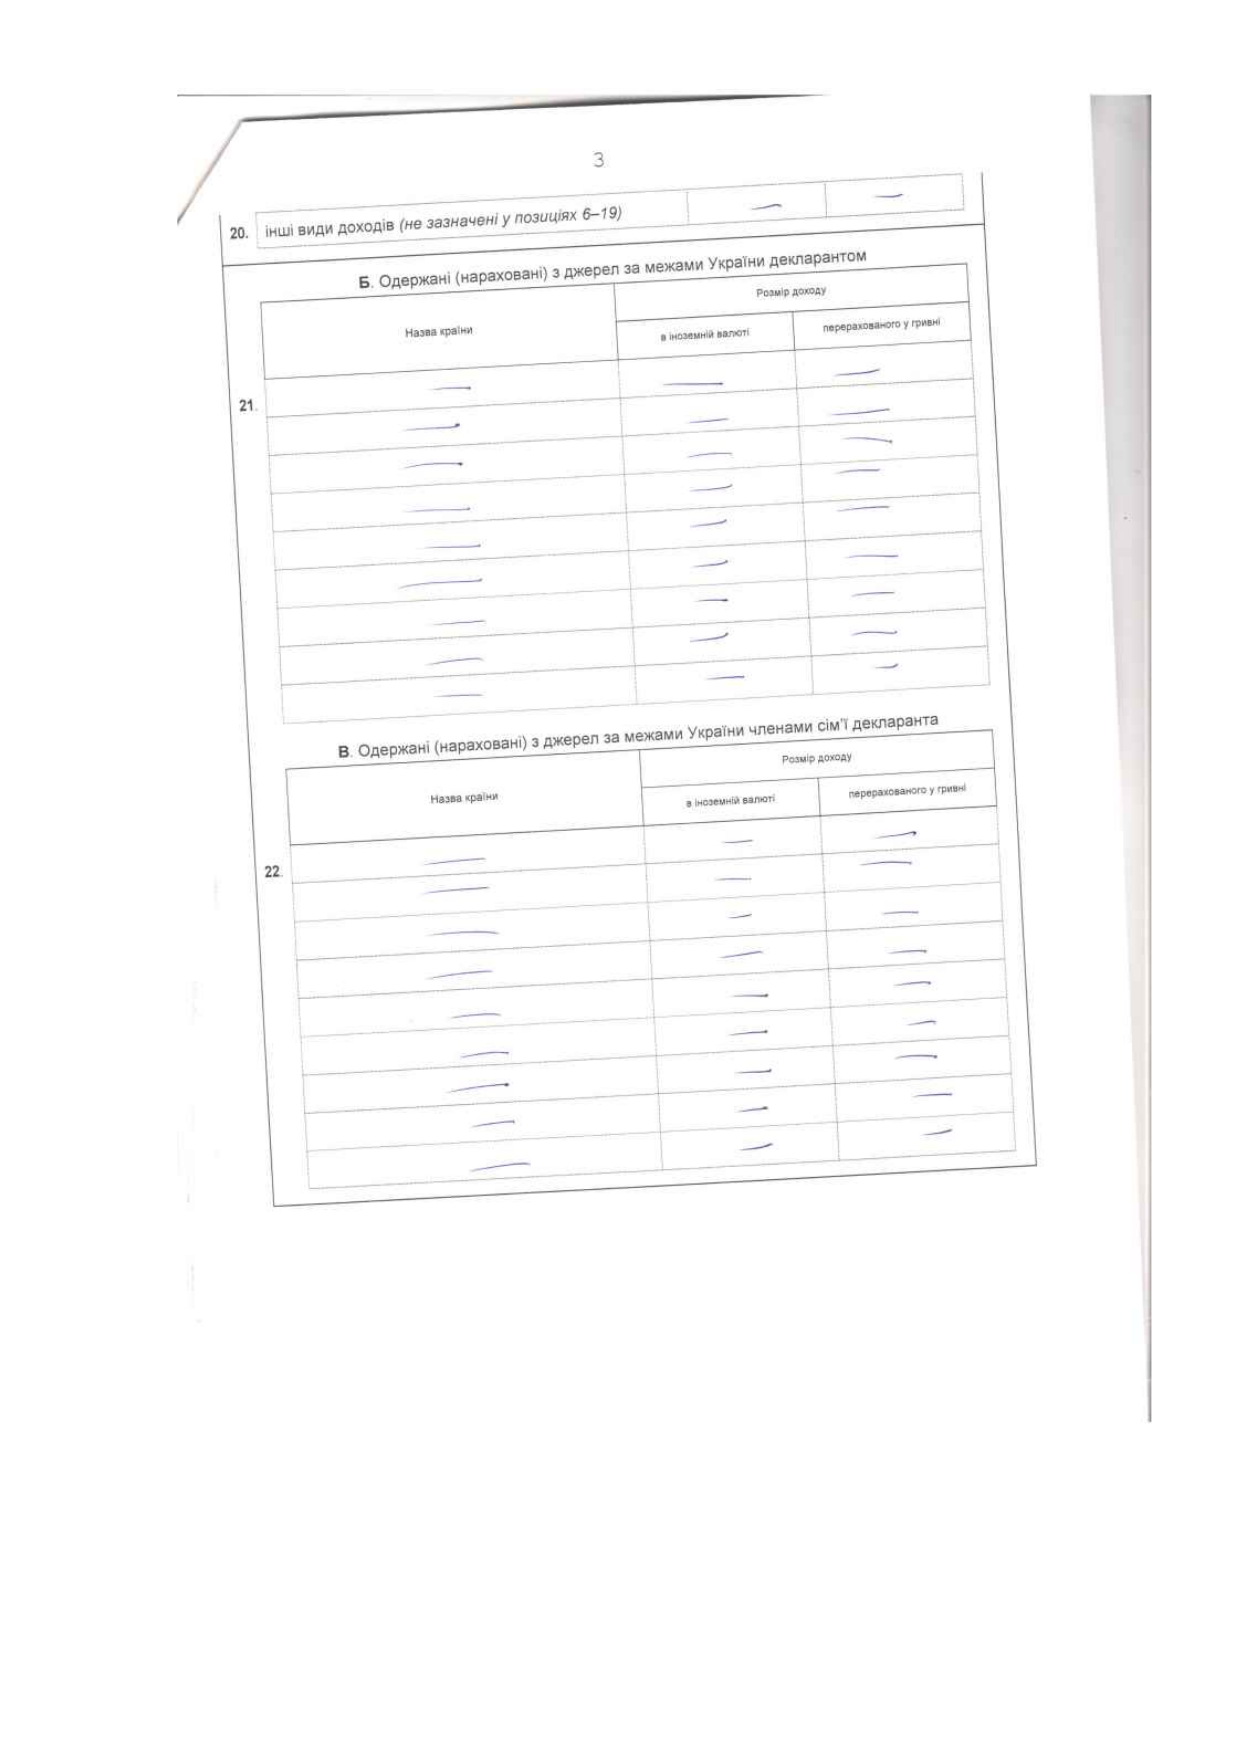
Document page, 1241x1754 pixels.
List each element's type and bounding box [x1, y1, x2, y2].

picture [177, 88, 1152, 1429]
